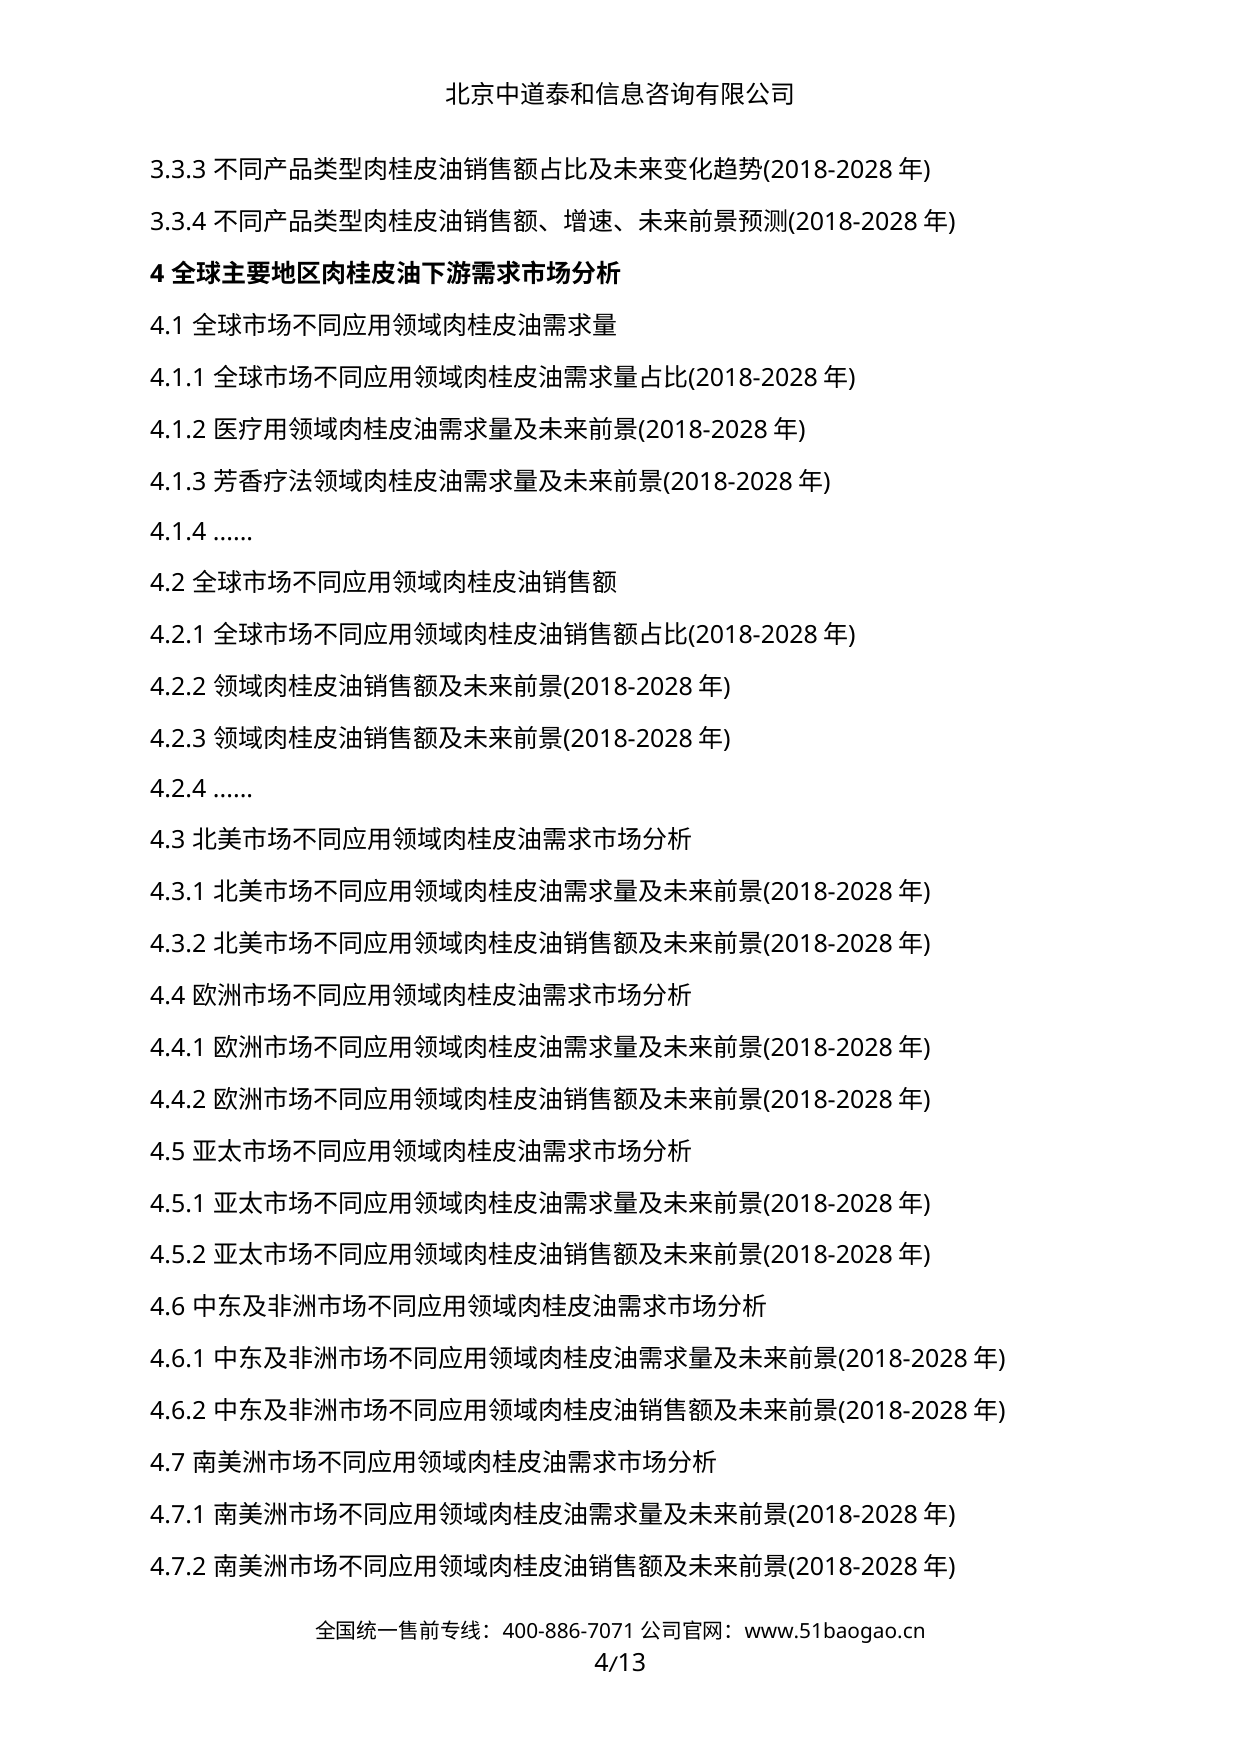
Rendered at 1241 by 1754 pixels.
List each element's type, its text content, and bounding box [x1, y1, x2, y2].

text 4.5 亚太市场不同应用领域肉桂皮油需求市场分析 [150, 1131, 1090, 1167]
text 4.1.2 医疗用领域肉桂皮油需求量及未来前景(2018-2028年) [150, 409, 1090, 446]
text 4.4.1 欧洲市场不同应用领域肉桂皮油需求量及未来前景(2018-2028年) [150, 1027, 1090, 1064]
text 4.6 中东及非洲市场不同应用领域肉桂皮油需求市场分析 [150, 1287, 1090, 1323]
text 4.7.2 南美洲市场不同应用领域肉桂皮油销售额及未来前景(2018-2028年) [150, 1546, 1090, 1582]
text 4.7 南美洲市场不同应用领域肉桂皮油需求市场分析 [150, 1442, 1090, 1479]
text 4.1 全球市场不同应用领域肉桂皮油需求量 [150, 306, 1090, 342]
text 4.2.3 领域肉桂皮油销售额及未来前景(2018-2028年) [150, 718, 1090, 755]
text 4.2.4 ...... [150, 770, 1090, 804]
text 4.2 全球市场不同应用领域肉桂皮油销售额 [150, 563, 1090, 599]
text 4.4.2 欧洲市场不同应用领域肉桂皮油销售额及未来前景(2018-2028年) [150, 1079, 1090, 1116]
text 4.5.2 亚太市场不同应用领域肉桂皮油销售额及未来前景(2018-2028年) [150, 1235, 1090, 1271]
text 4.6.1 中东及非洲市场不同应用领域肉桂皮油需求量及未来前景(2018-2028年) [150, 1339, 1090, 1375]
text 4.1.3 芳香疗法领域肉桂皮油需求量及未来前景(2018-2028年) [150, 461, 1090, 497]
text 4.3 北美市场不同应用领域肉桂皮油需求市场分析 [150, 820, 1090, 856]
text 3.3.3 不同产品类型肉桂皮油销售额占比及未来变化趋势(2018-2028年) [150, 150, 1090, 186]
text 4.5.1 亚太市场不同应用领域肉桂皮油需求量及未来前景(2018-2028年) [150, 1183, 1090, 1219]
text 4.4 欧洲市场不同应用领域肉桂皮油需求市场分析 [150, 976, 1090, 1012]
text 3.3.4 不同产品类型肉桂皮油销售额、增速、未来前景预测(2018-2028年) [150, 202, 1090, 238]
text 4.2.2 领域肉桂皮油销售额及未来前景(2018-2028年) [150, 667, 1090, 703]
text 4.3.2 北美市场不同应用领域肉桂皮油销售额及未来前景(2018-2028年) [150, 924, 1090, 960]
text 4 全球主要地区肉桂皮油下游需求市场分析 [150, 254, 1090, 290]
text 4.2.1 全球市场不同应用领域肉桂皮油销售额占比(2018-2028年) [150, 615, 1090, 651]
text 4.7.1 南美洲市场不同应用领域肉桂皮油需求量及未来前景(2018-2028年) [150, 1494, 1090, 1531]
text 4.1.1 全球市场不同应用领域肉桂皮油需求量占比(2018-2028年) [150, 357, 1090, 394]
text 4.1.4 ...... [150, 513, 1090, 547]
text 4.6.2 中东及非洲市场不同应用领域肉桂皮油销售额及未来前景(2018-2028年) [150, 1391, 1090, 1427]
text 4.3.1 北美市场不同应用领域肉桂皮油需求量及未来前景(2018-2028年) [150, 872, 1090, 908]
